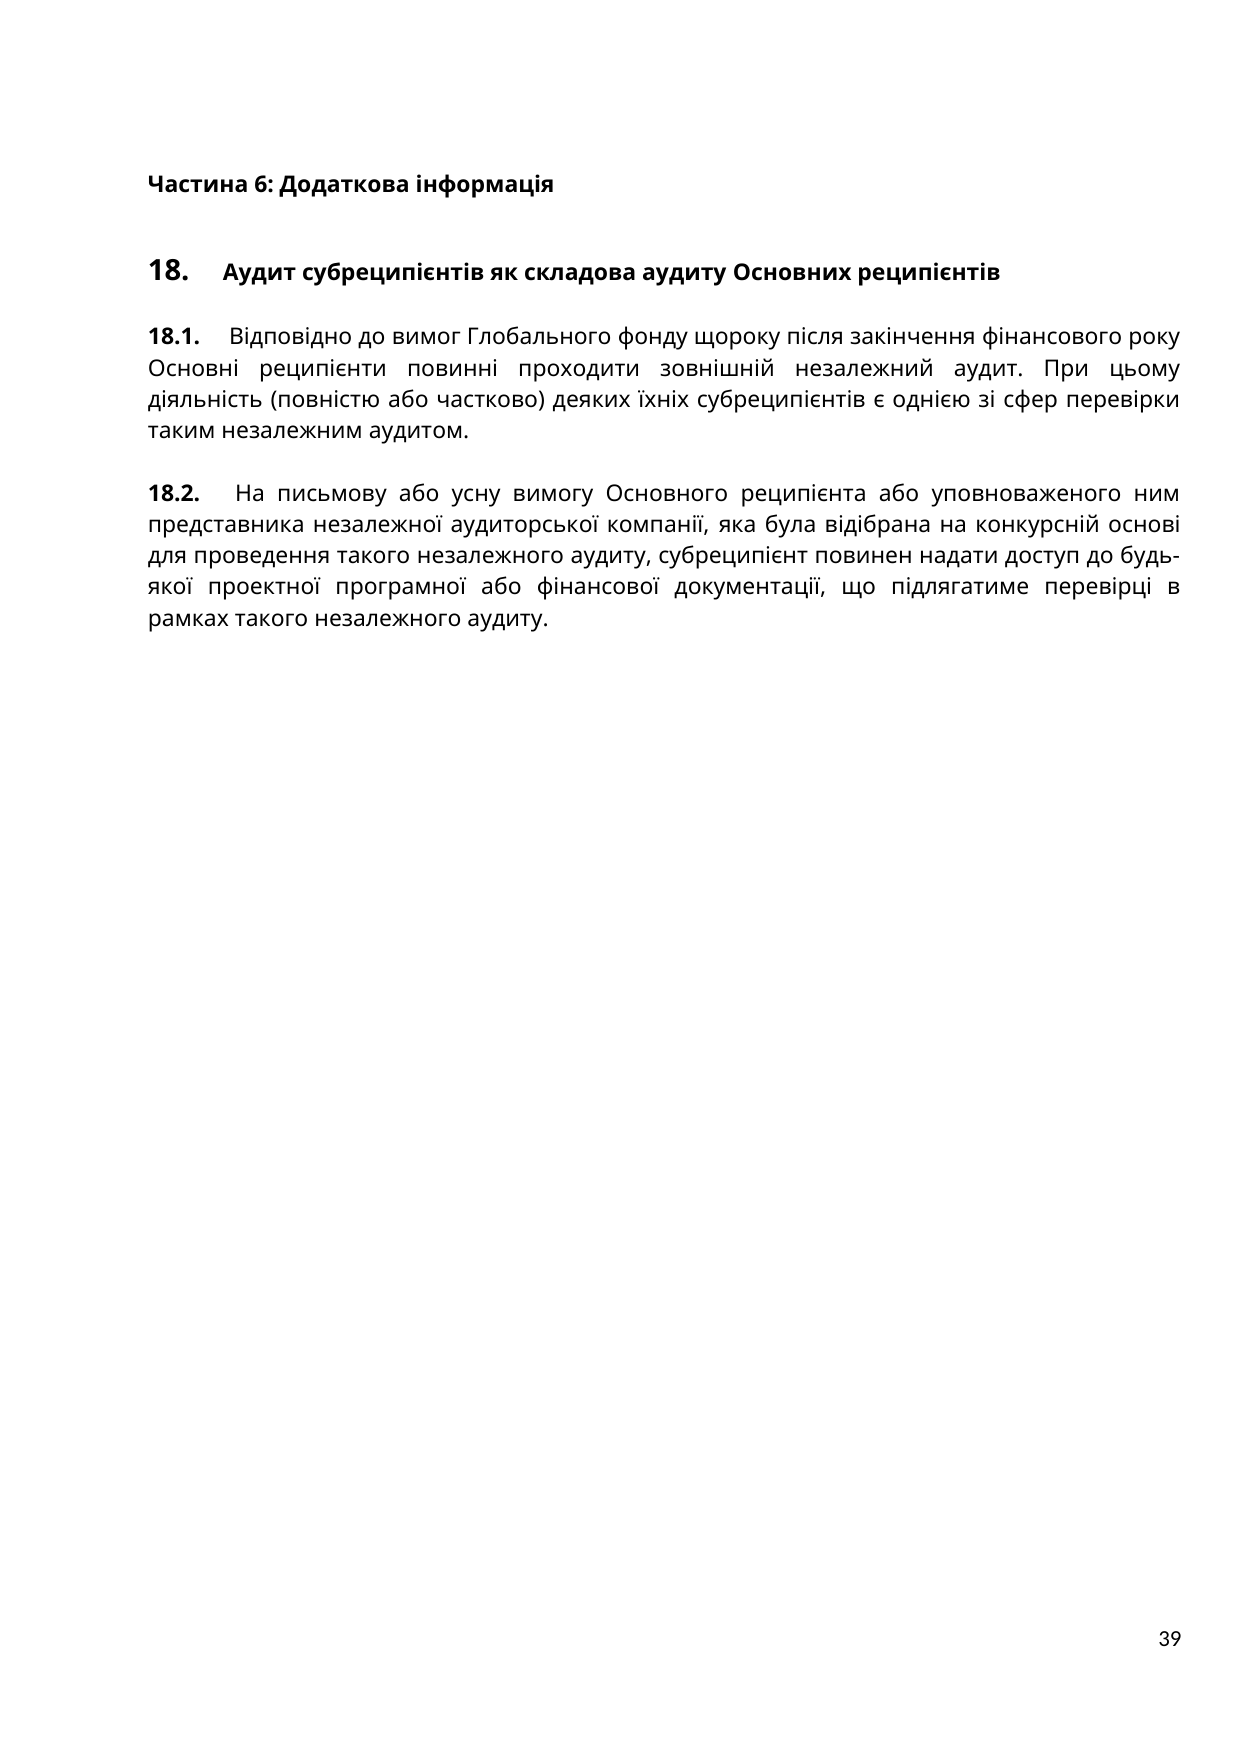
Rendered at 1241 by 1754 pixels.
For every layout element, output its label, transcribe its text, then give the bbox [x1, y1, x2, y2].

list Відповідно до вимог Глобального фонду щороку після закінчення фінансового року Основні реципієнти повинні проходити зовнішній незалежний аудит. При цьому діяльність (повністю або частково) деяких їхніх субреципієнтів є однією зі сфер перевірки таким незалежним аудитом. [148, 320, 1181, 445]
subtitle Аудит субреципієнтів як складова аудиту Основних реципієнтів [148, 249, 1181, 289]
list На письмову або усну вимогу Основного реципієнта або уповноваженого ним представника незалежної аудиторської компанії, яка була відібрана на конкурсній основі для проведення такого незалежного аудиту, субреципієнт повинен надати доступ до будь-якої проектної програмної або фінансової документації, що підлягатиме перевірці в рамках такого незалежного аудиту. [148, 477, 1181, 633]
subtitle Частина 6: Додаткова інформація [148, 168, 1181, 199]
